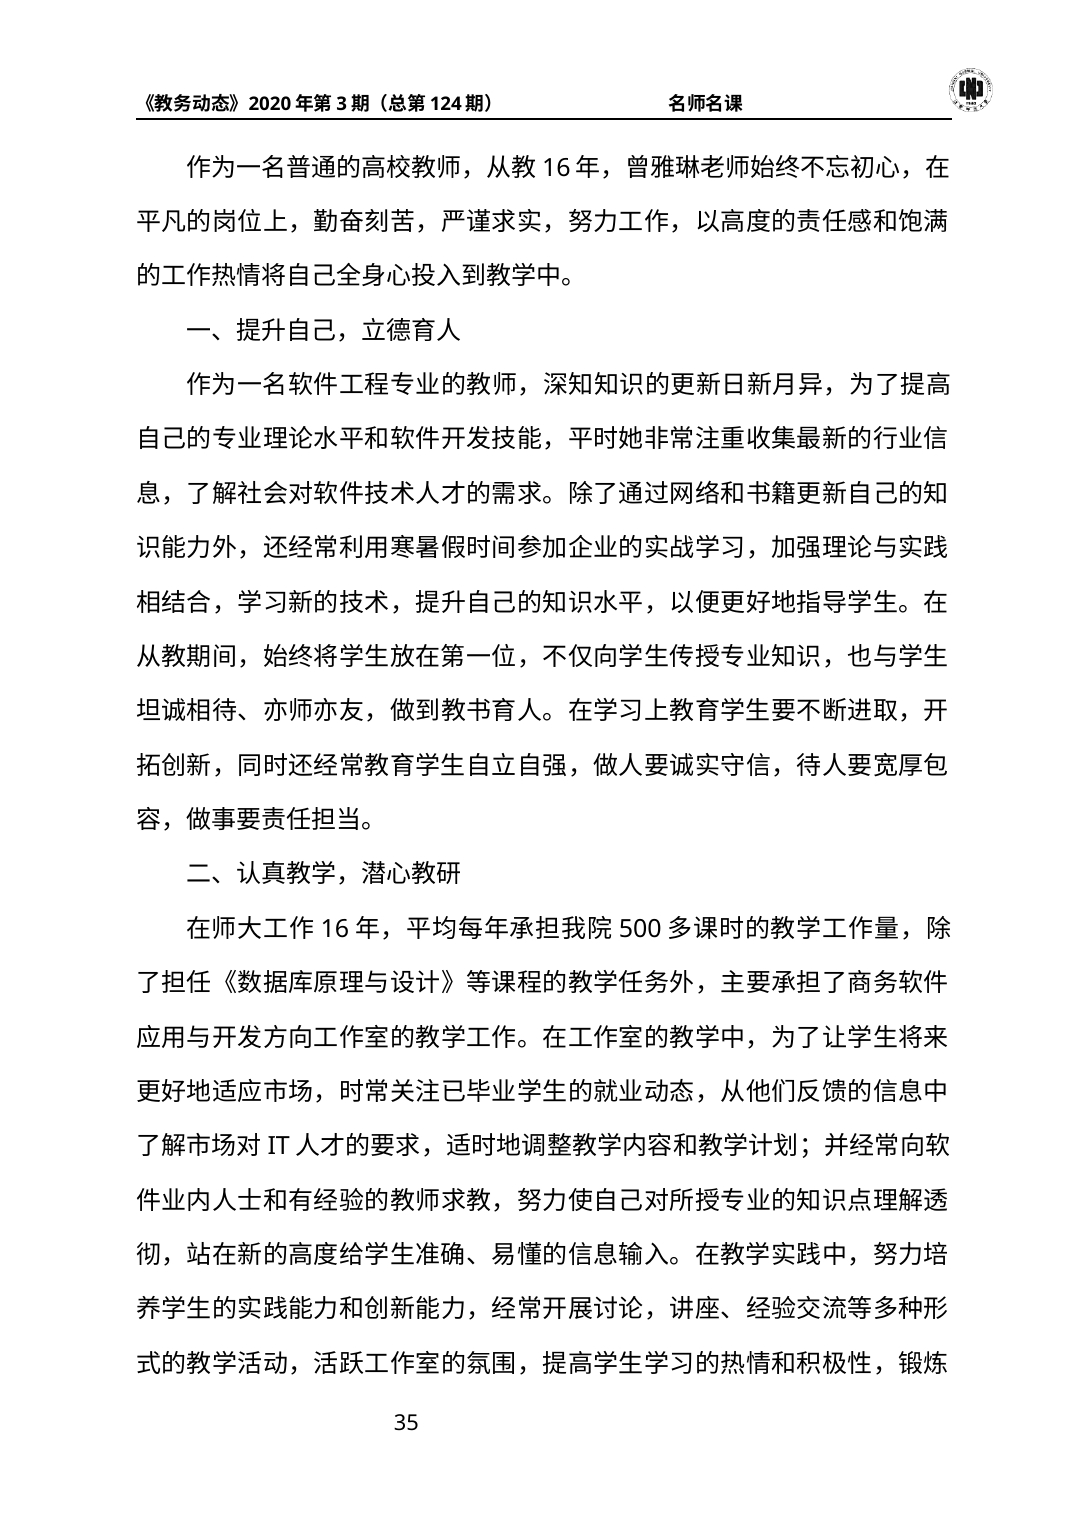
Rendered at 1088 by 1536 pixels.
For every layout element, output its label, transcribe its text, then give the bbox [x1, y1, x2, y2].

text 二、认真教学，潜心教研 [136, 854, 952, 890]
text 一、提升自己，立德育人 [136, 310, 952, 346]
text 作为一名软件工程专业的教师，深知知识的更新日新月异，为了提高自己的专业理论水平和软件开发技能，平时她非常注重收集最新的行业信息，了解社会对软件技术人才的需求。除了通过网络和书籍更新自己的知识能力外，还经常利用寒暑假时间参加企业的实战学习，加强理论与实践相结合，学习新的技术，提升自己的知识水平，以便更好地指导学生。在从教期间，始终将学生放在第一位，不仅向学生传授专业知识，也与学生坦诚相待、亦师亦友，做到教书育人。在学习上教育学生要不断进取，开拓创新，同时还经常教育学生自立自强，做人要诚实守信，待人要宽厚包容，做事要责任担当。 [136, 364, 952, 836]
text 作为一名普通的高校教师，从教16年，曾雅琳老师始终不忘初心，在平凡的岗位上，勤奋刻苦，严谨求实，努力工作，以高度的责任感和饱满的工作热情将自己全身心投入到教学中。 [136, 147, 952, 292]
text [136, 908, 952, 1379]
